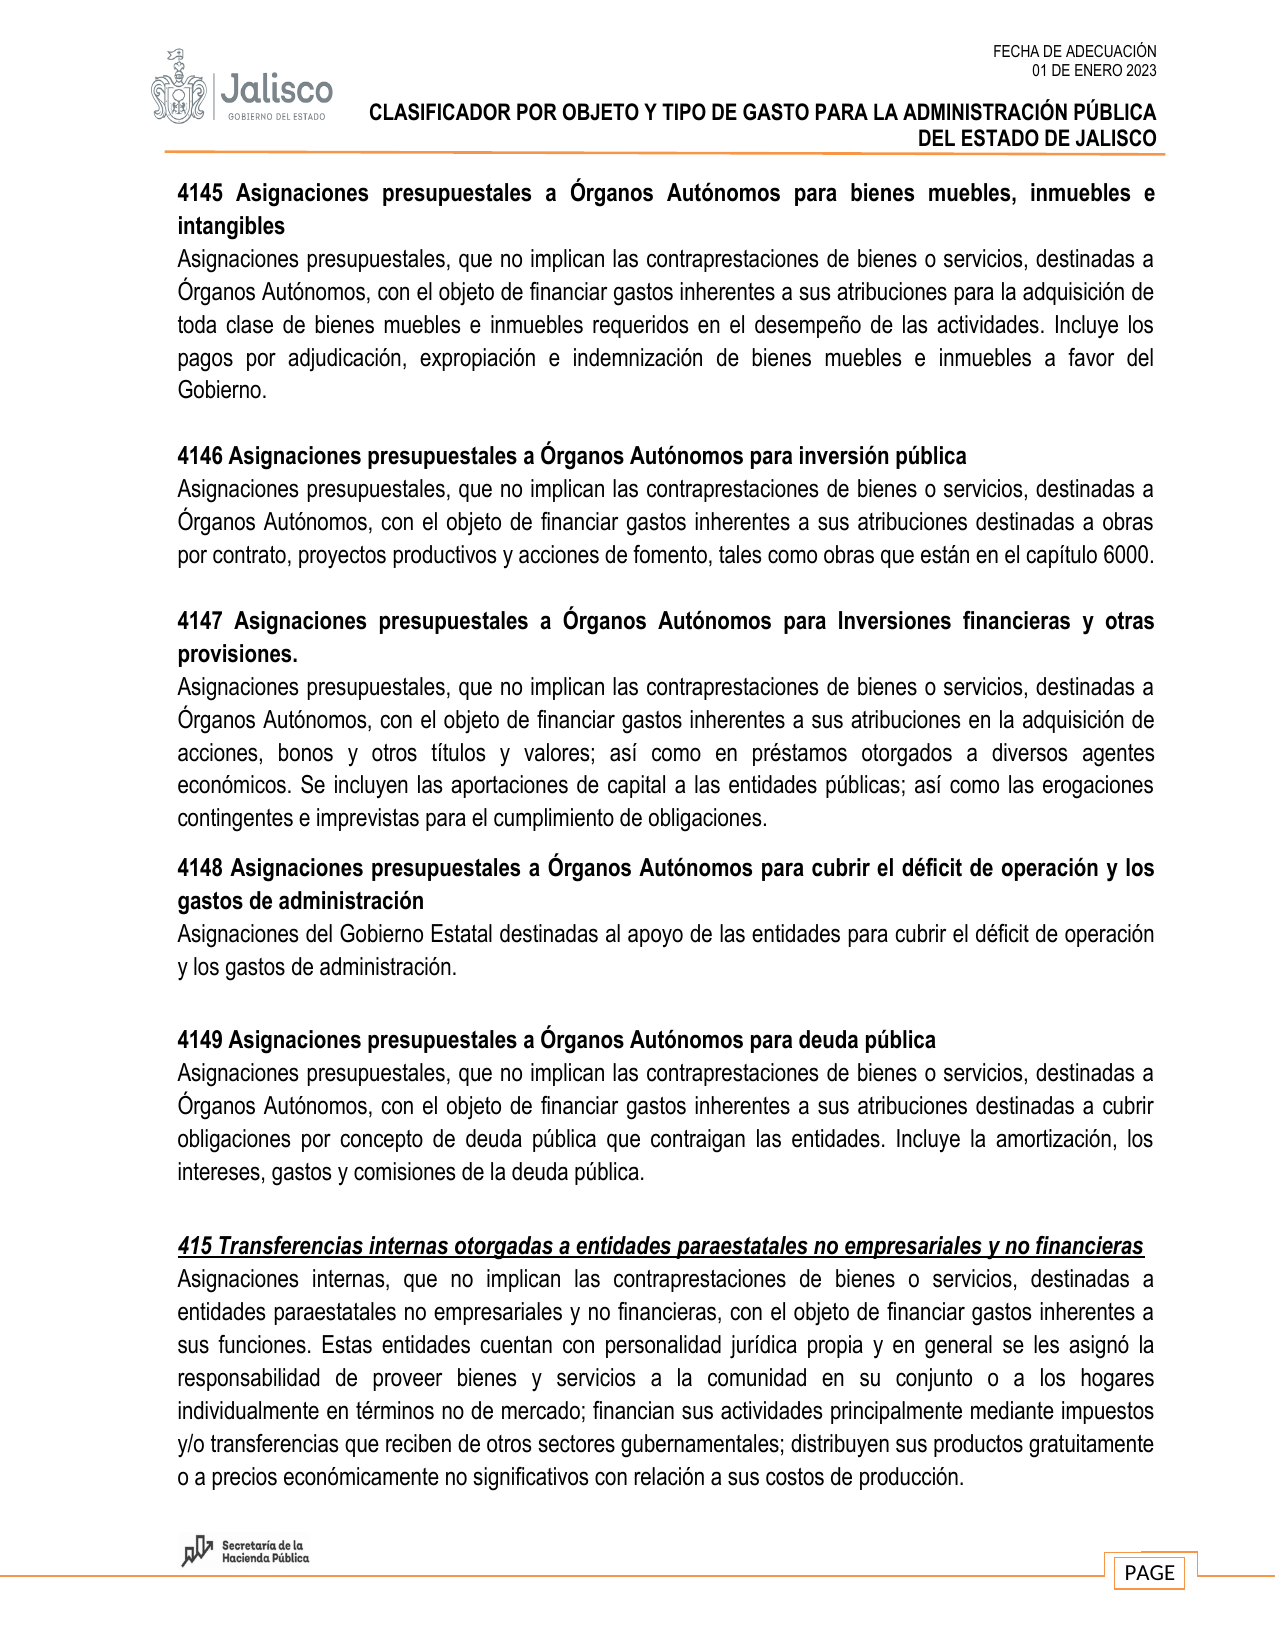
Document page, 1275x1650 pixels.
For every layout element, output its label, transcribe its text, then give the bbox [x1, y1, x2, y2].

text 415 Transferencias internas otorgadas a entidades paraestatales no empresariales y no financieras [177, 1231, 1157, 1260]
text 4149 Asignaciones presupuestales a Órganos Autónomos para deuda pública [177, 1026, 1157, 1054]
text 4145 Asignaciones presupuestales a Órganos Autónomos para bienes muebles, inmuebles e intangibles [177, 178, 1157, 239]
text Asignaciones internas, que no implican las contraprestaciones de bienes o servicios, destinadas a entidades paraestatales no empresariales y no financieras, con el objeto de financiar gastos inherentes a sus funciones. Estas entidades cuentan con personalidad jurídica propia y en general se les asignó la responsabilidad de proveer bienes y servicios a la comunidad en su conjunto o a los hogares individualmente en términos no de mercado; financian sus actividades principalmente mediante impuestos y/o transferencias que reciben de otros sectores gubernamentales; distribuyen sus productos gratuitamente o a precios económicamente no significativos con relación a sus costos de producción. [177, 1264, 1157, 1490]
text 4146 Asignaciones presupuestales a Órganos Autónomos para inversión pública [177, 441, 1157, 470]
text Asignaciones del Gobierno Estatal destinadas al apoyo de las entidades para cubrir el déficit de operación y los gastos de administración. [177, 918, 1157, 980]
text Asignaciones presupuestales, que no implican las contraprestaciones de bienes o servicios, destinadas a Órganos Autónomos, con el objeto de financiar gastos inherentes a sus atribuciones destinadas a cubrir obligaciones por concepto de deuda pública que contraigan las entidades. Incluye la amortización, los intereses, gastos y comisiones de la deuda pública. [177, 1058, 1157, 1186]
text Asignaciones presupuestales, que no implican las contraprestaciones de bienes o servicios, destinadas a Órganos Autónomos, con el objeto de financiar gastos inherentes a sus atribuciones destinadas a obras por contrato, proyectos productivos y acciones de fomento, tales como obras que están en el capítulo 6000. [177, 474, 1157, 569]
text Asignaciones presupuestales, que no implican las contraprestaciones de bienes o servicios, destinadas a Órganos Autónomos, con el objeto de financiar gastos inherentes a sus atribuciones para la adquisición de toda clase de bienes muebles e inmuebles requeridos en el desempeño de las actividades. Incluye los pagos por adjudicación, expropiación e indemnización de bienes muebles e inmuebles a favor del Gobierno. [177, 244, 1157, 404]
picture [177, 1532, 311, 1570]
picture [145, 42, 338, 129]
text 4148 Asignaciones presupuestales a Órganos Autónomos para cubrir el déficit de operación y los gastos de administración [177, 853, 1157, 914]
text Asignaciones presupuestales, que no implican las contraprestaciones de bienes o servicios, destinadas a Órganos Autónomos, con el objeto de financiar gastos inherentes a sus atribuciones en la adquisición de acciones, bonos y otros títulos y valores; así como en préstamos otorgados a diversos agentes económicos. Se incluyen las aportaciones de capital a las entidades públicas; así como las erogaciones contingentes e imprevistas para el cumplimiento de obligaciones. [177, 672, 1157, 832]
text 4147 Asignaciones presupuestales a Órganos Autónomos para Inversiones financieras y otras provisiones. [177, 606, 1157, 667]
